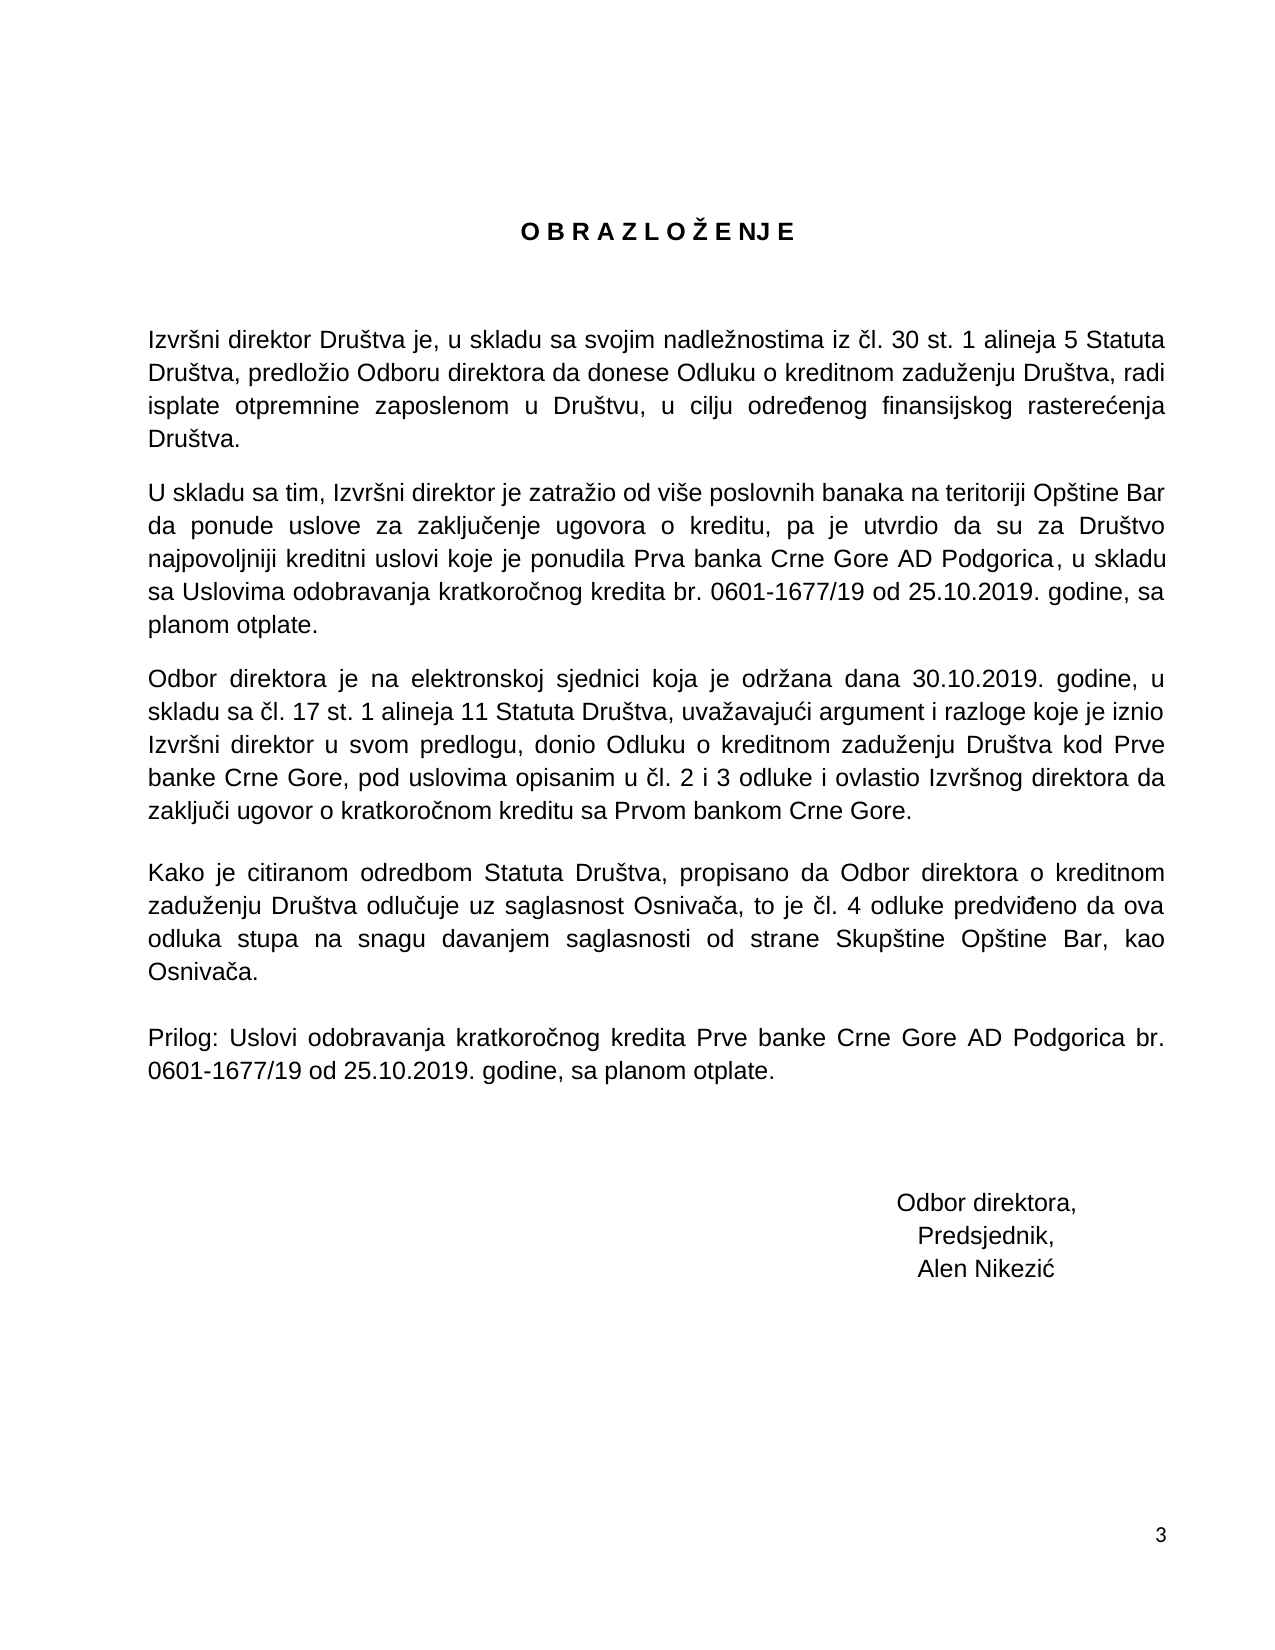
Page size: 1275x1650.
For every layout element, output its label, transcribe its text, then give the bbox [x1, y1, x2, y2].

text O B R A Z L O Ž E NJ E [148, 217, 1167, 246]
text Kako je citiranom odredbom Statuta Društva, propisano da Odbor direktora o kreditnom zaduženju Društva odlučuje uz saglasnost Osnivača, to je čl. 4 odluke predviđeno da ova odluka stupa na snagu davanjem saglasnosti od strane Skupštine Opštine Bar, kao Osnivača. [148, 858, 1167, 985]
text Izvršni direktor Društva je, u skladu sa svojim nadležnostima iz čl. 30 st. 1 alineja 5 Statuta Društva, predložio Odboru direktora da donese Odluku o kreditnom zaduženju Društva, radi isplate otpremnine zaposlenom u Društvu, u cilju određenog finansijskog rasterećenja Društva. [148, 325, 1167, 453]
text U skladu sa tim, Izvršni direktor je zatražio od više poslovnih banaka na teritoriji Opštine Bar da ponude uslove za zaključenje ugovora o kreditu, pa je utvrdio da su za Društvo najpovoljniji kreditni uslovi koje je ponudila Prva banka Crne Gore AD Podgorica, u skladu sa Uslovima odobravanja kratkoročnog kredita br. 0601-1677/19 od 25.10.2019. godine, sa planom otplate. [148, 478, 1167, 639]
text Odbor direktora, [148, 1188, 1167, 1217]
text Odbor direktora je na elektronskoj sjednici koja je održana dana 30.10.2019. godine, u skladu sa čl. 17 st. 1 alineja 11 Statuta Društva, uvažavajući argument i razloge koje je iznio Izvršni direktor u svom predlogu, donio Odluku o kreditnom zaduženju Društva kod Prve banke Crne Gore, pod uslovima opisanim u čl. 2 i 3 odluke i ovlastio Izvršnog direktora da zaključi ugovor o kratkoročnom kreditu sa Prvom bankom Crne Gore. [148, 664, 1167, 824]
text Alen Nikezić [148, 1254, 1167, 1283]
text Prilog: Uslovi odobravanja kratkoročnog kredita Prve banke Crne Gore AD Podgorica br. 0601-1677/19 od 25.10.2019. godine, sa planom otplate. [148, 1023, 1167, 1084]
text Predsjednik, [148, 1221, 1167, 1249]
